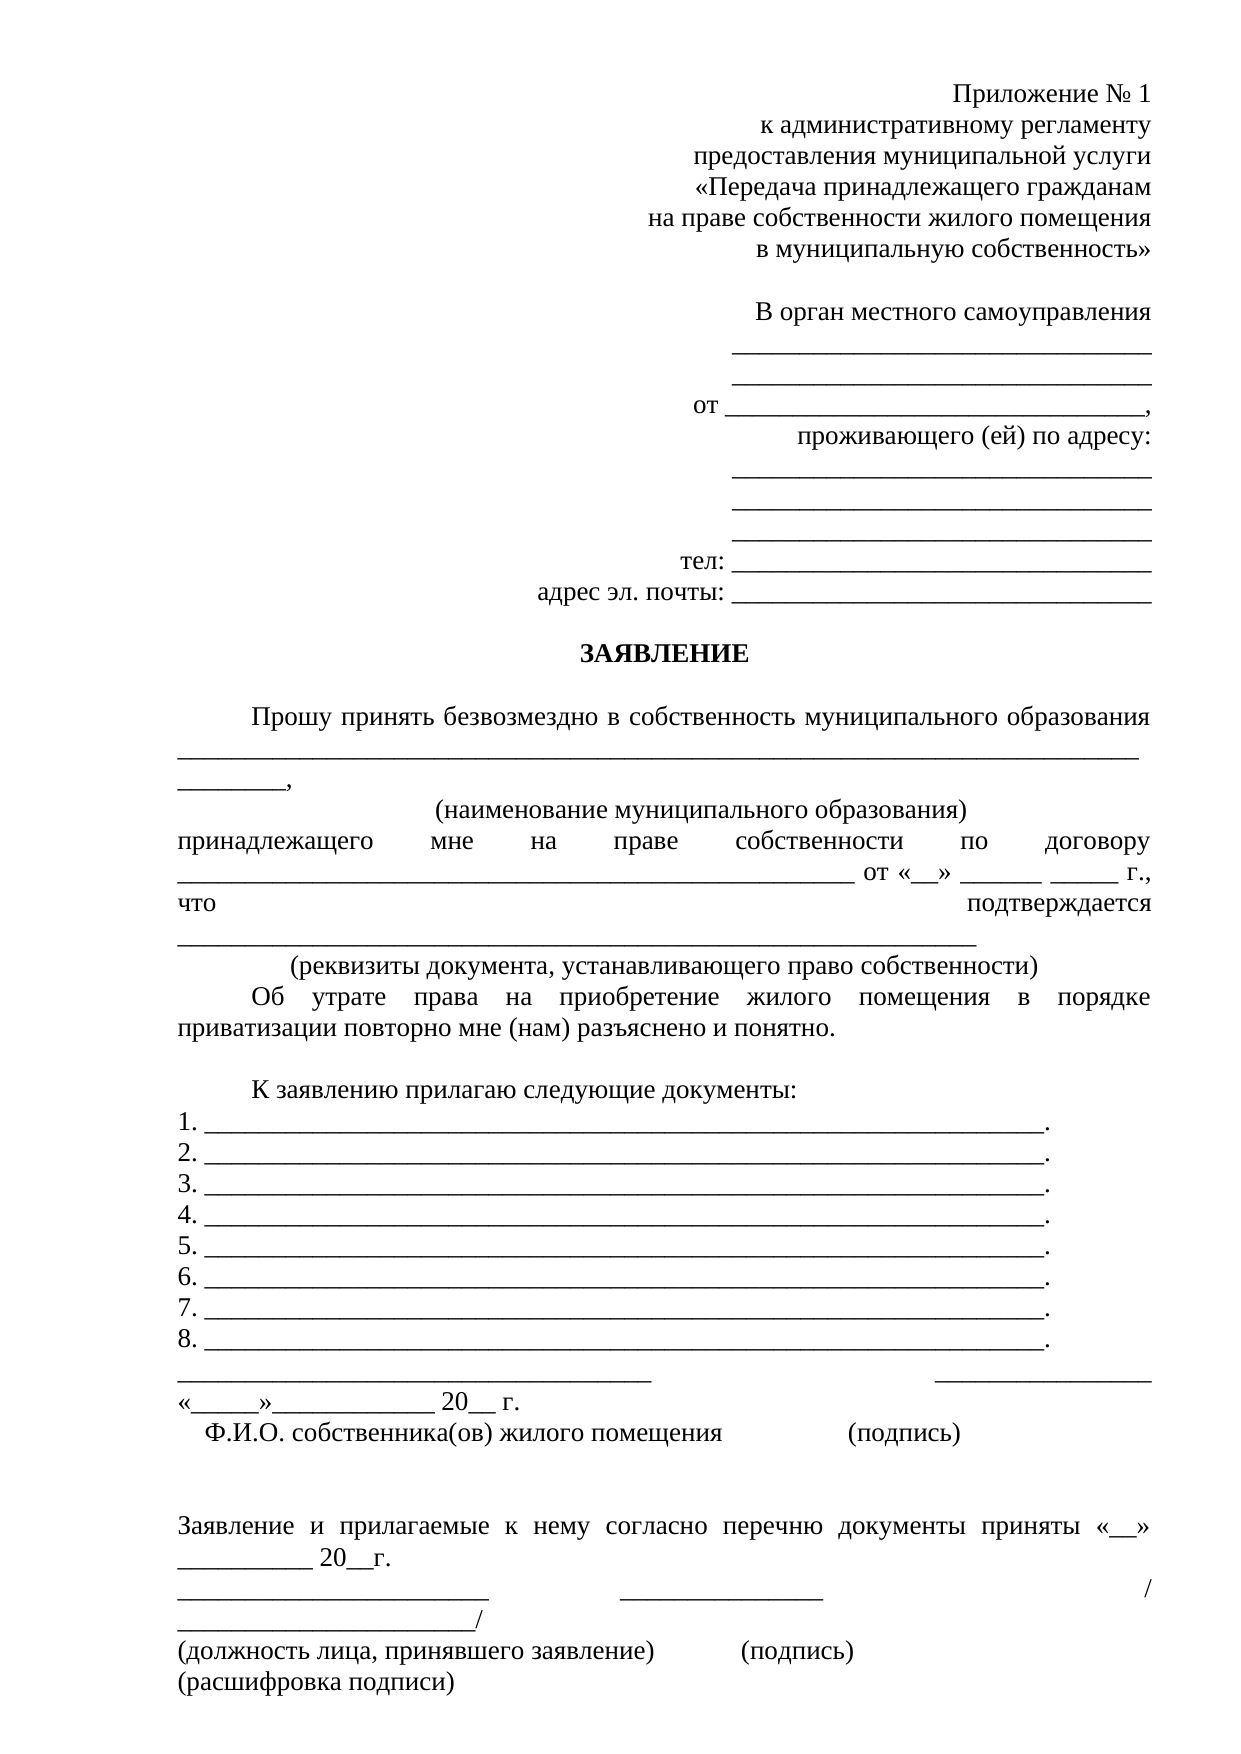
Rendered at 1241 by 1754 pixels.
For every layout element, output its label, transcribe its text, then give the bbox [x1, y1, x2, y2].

text адрес эл. почты: _______________________________ [177, 575, 1152, 606]
text _______________________ _______________ / ______________________/ [177, 1572, 1152, 1634]
text _______________________________ [177, 513, 1152, 544]
text Приложение № 1 [177, 77, 1152, 108]
text 1. ______________________________________________________________. [177, 1104, 1152, 1136]
text Ф.И.О. собственника(ов) жилого помещения (подпись) [177, 1416, 1152, 1447]
text ЗАЯВЛЕНИЕ [177, 637, 1152, 668]
text _______________________________ [177, 326, 1152, 357]
text 4. ______________________________________________________________. [177, 1198, 1152, 1229]
text предоставления муниципальной услуги [177, 139, 1152, 170]
text к административному регламенту [177, 108, 1152, 139]
text «Передача принадлежащего гражданам [177, 170, 1152, 201]
text ___________________________________ ________________ «_____»____________ 20__ г. [177, 1354, 1152, 1416]
text _______________________________ [177, 451, 1152, 482]
text 2. ______________________________________________________________. [177, 1136, 1152, 1167]
text проживающего (ей) по адресу: [177, 419, 1152, 451]
text на праве собственности жилого помещения [177, 201, 1152, 232]
text _______________________________ [177, 357, 1152, 388]
text 8. ______________________________________________________________. [177, 1323, 1152, 1354]
text Об утрате права на приобретение жилого помещения в порядке приватизации повторно мне (нам) разъяснено и понятно. [177, 980, 1152, 1042]
text (должность лица, принявшего заявление) (подпись) (расшифровка подписи) [177, 1634, 1152, 1696]
text 3. ______________________________________________________________. [177, 1167, 1152, 1198]
text (реквизиты документа, устанавливающего право собственности) [177, 949, 1152, 980]
text Заявление и прилагаемые к нему согласно перечню документы приняты «__» __________ 20__г. [177, 1509, 1152, 1572]
text 7. ______________________________________________________________. [177, 1291, 1152, 1323]
text тел: _______________________________ [177, 544, 1152, 575]
text Прошу принять безвозмездно в собственность муниципального образования _______________________________________________________________________________, [177, 700, 1152, 793]
text В орган местного самоуправления [177, 295, 1152, 326]
text 5. ______________________________________________________________. [177, 1229, 1152, 1260]
text 6. ______________________________________________________________. [177, 1260, 1152, 1291]
text К заявлению прилагаю следующие документы: [177, 1073, 1152, 1104]
text принадлежащего мне на праве собственности по договору __________________________________________________ от «__» ______ _____ г., что подтверждается ___________________________________________________________ [177, 824, 1152, 949]
text (наименование муниципального образования) [177, 793, 1152, 824]
text от _______________________________, [177, 388, 1152, 419]
text в муниципальную собственность» [177, 232, 1152, 264]
text _______________________________ [177, 482, 1152, 513]
